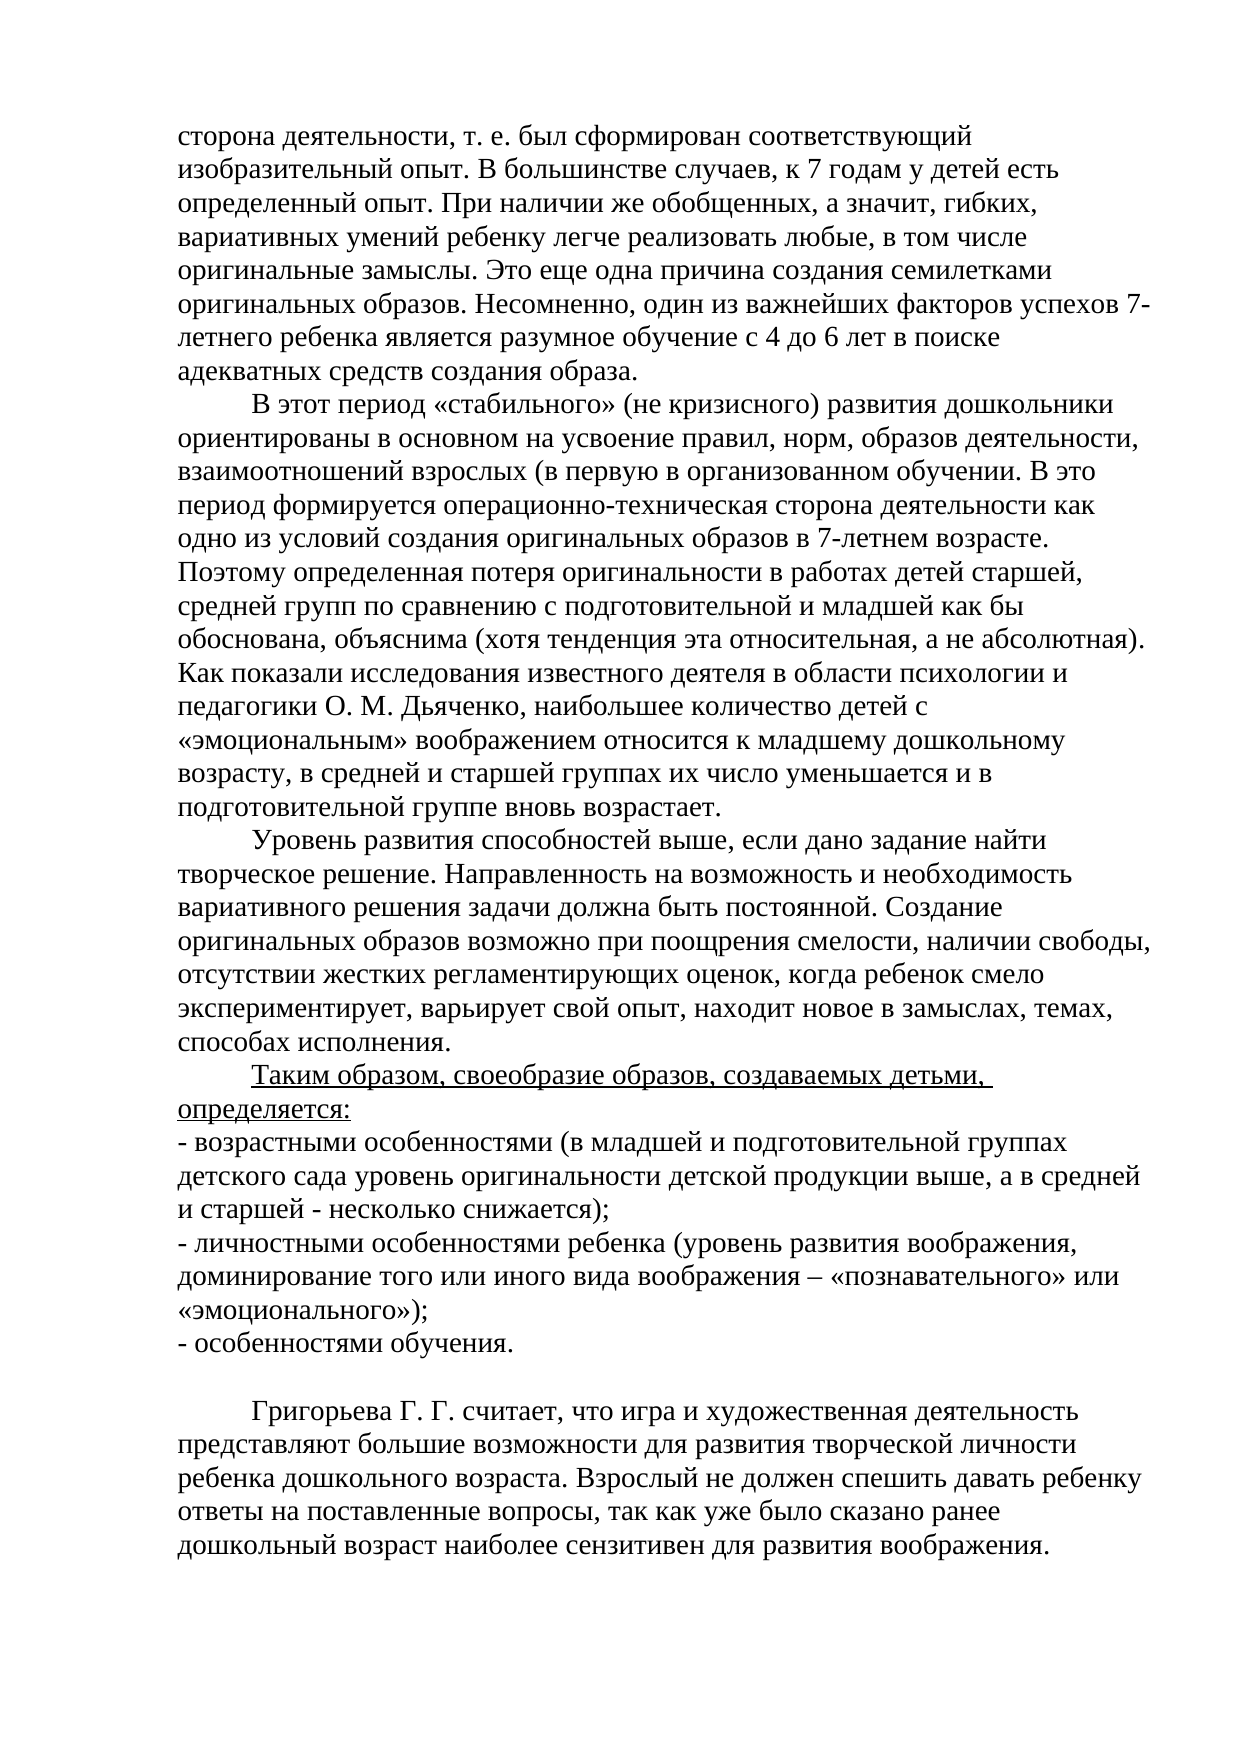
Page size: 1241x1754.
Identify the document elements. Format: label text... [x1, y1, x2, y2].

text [177, 118, 1152, 386]
text Таким образом, своеобразие образов, создаваемых детьми, определяется: [177, 1057, 1152, 1124]
text Григорьева Г. Г. считает, что игра и художественная деятельность представляют большие возможности для развития творческой личности ребенка дошкольного возраста. Взрослый не должен спешить давать ребенку ответы на поставленные вопросы, так как уже было сказано ранее дошкольный возраст наиболее сензитивен для развития воображения. [177, 1393, 1152, 1560]
text - личностными особенностями ребенка (уровень развития воображения, доминирование того или иного вида воображения – «познавательного» или «эмоционального»); [177, 1225, 1152, 1326]
text - особенностями обучения. [177, 1326, 1152, 1359]
text В этот период «стабильного» (не кризисного) развития дошкольники ориентированы в основном на усвоение правил, норм, образов деятельности, взаимоотношений взрослых (в первую в организованном обучении. В это период формируется операционно-техническая сторона деятельности как одно из условий создания оригинальных образов в 7-летнем возрасте. Поэтому определенная потеря оригинальности в работах детей старшей, средней групп по сравнению с подготовительной и младшей как бы обоснована, объяснима (хотя тенденция эта относительная, а не абсолютная). Как показали исследования известного деятеля в области психологии и педагогики О. М. Дьяченко, наибольшее количество детей с «эмоциональным» воображением относится к младшему дошкольному возрасту, в средней и старшей группах их число уменьшается и в подготовительной группе вновь возрастает. [177, 386, 1152, 822]
text Уровень развития способностей выше, если дано задание найти творческое решение. Направленность на возможность и необходимость вариативного решения задачи должна быть постоянной. Создание оригинальных образов возможно при поощрения смелости, наличии свободы, отсутствии жестких регламентирующих оценок, когда ребенок смело экспериментирует, варьирует свой опыт, находит новое в замыслах, темах, способах исполнения. [177, 822, 1152, 1057]
text - возрастными особенностями (в младшей и подготовительной группах детского сада уровень оригинальности детской продукции выше, а в средней и старшей - несколько снижается); [177, 1124, 1152, 1225]
